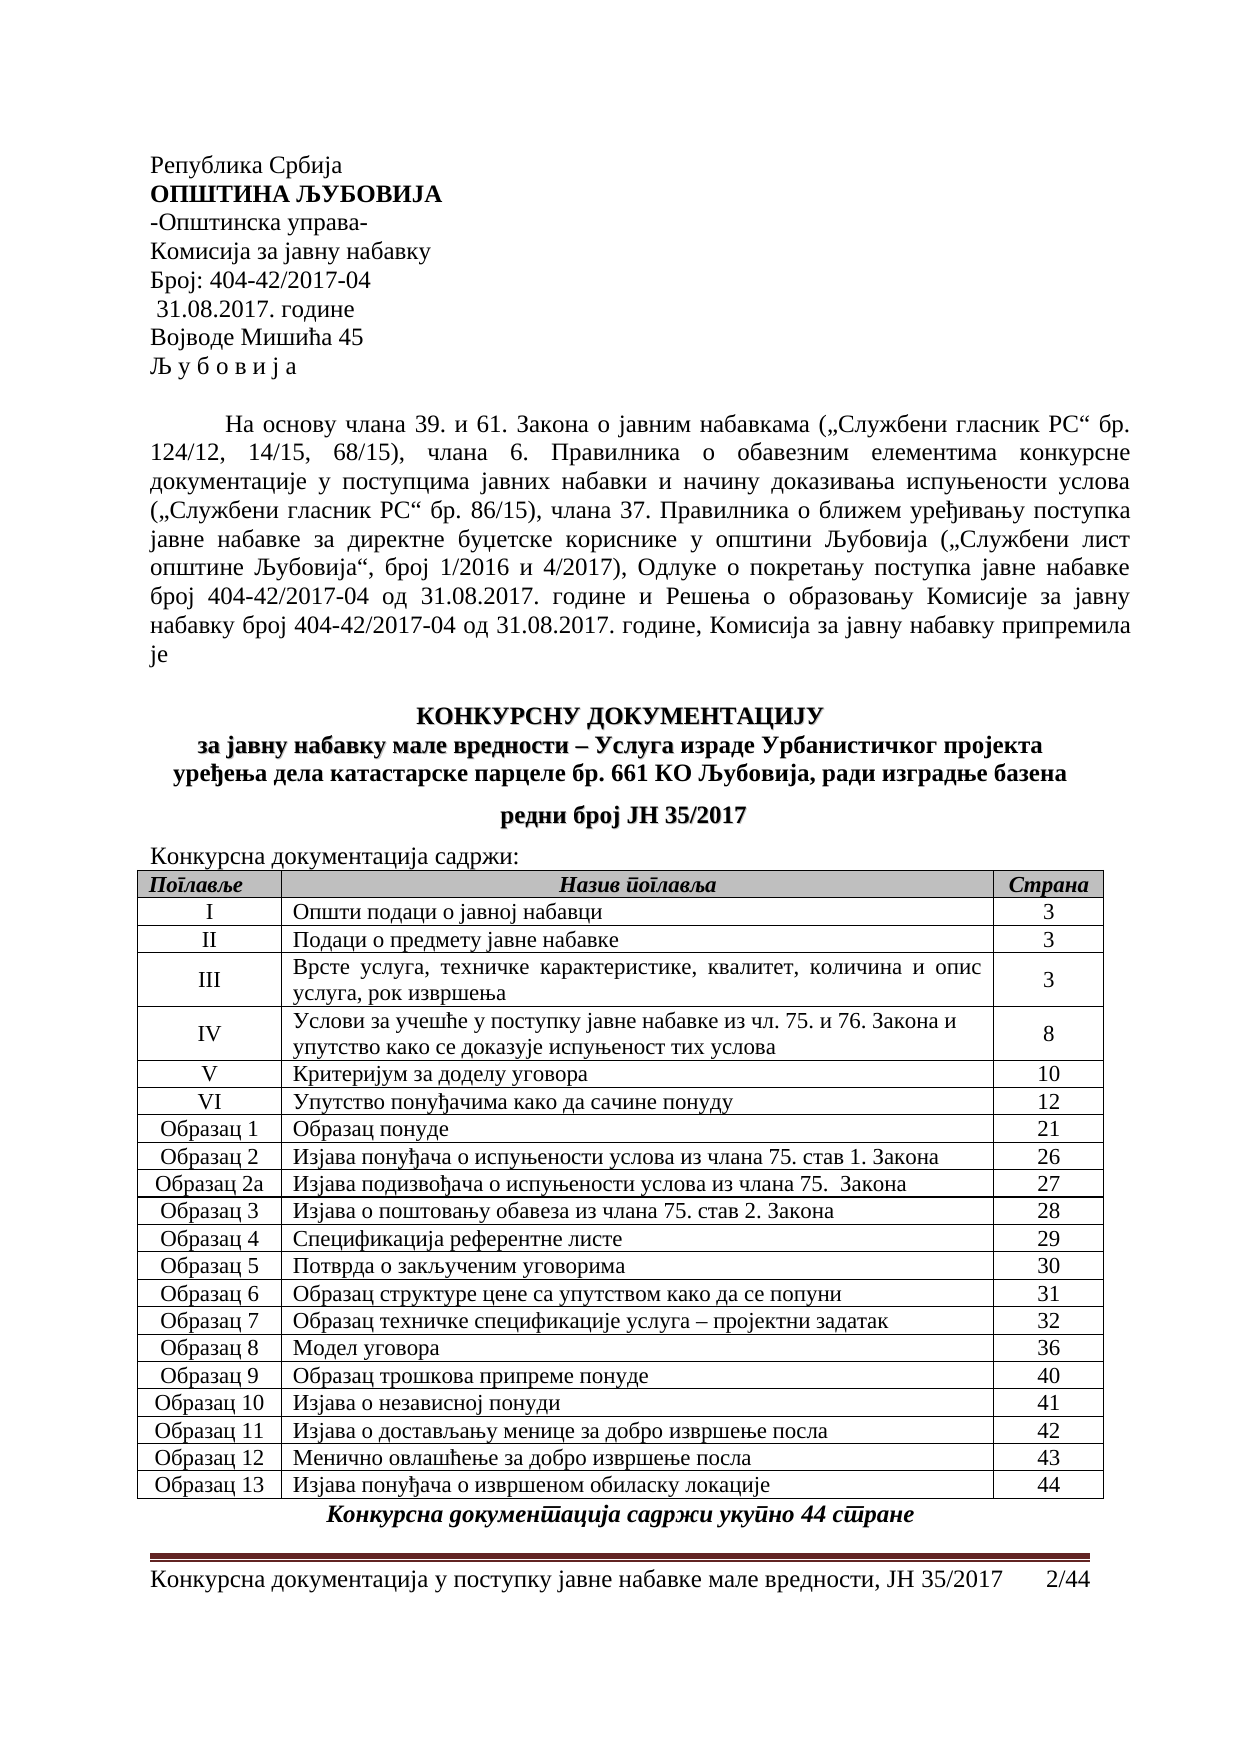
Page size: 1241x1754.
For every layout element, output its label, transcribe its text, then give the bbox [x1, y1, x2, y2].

table_cell Образац 6 [138, 1280, 281, 1306]
table_cell Образац 10 [138, 1389, 281, 1416]
table_cell 29 [994, 1225, 1103, 1251]
table_cell 12 [994, 1088, 1103, 1114]
table_cell Образац 12 [138, 1444, 281, 1470]
text редни број ЈН 35/2017 [150, 800, 1090, 828]
text Конкурсна документација садржи: [150, 841, 1090, 870]
text Република Србија [150, 150, 1090, 179]
table_cell II [138, 926, 281, 952]
table_cell Изјава подизвођача о испуњености услова из члана 75. Закона [282, 1170, 993, 1196]
text Војводе Мишића 45 [150, 322, 1131, 351]
table_cell Изјава понуђача о извршеном обиласку локације [282, 1471, 993, 1498]
table_cell 26 [994, 1143, 1103, 1169]
table_cell IV [138, 1007, 281, 1059]
text Љ у б о в и ј а [150, 351, 1131, 380]
table_cell 32 [994, 1307, 1103, 1333]
text -Општинска управа- [150, 207, 1131, 236]
table_cell 41 [994, 1389, 1103, 1416]
table_header Назив поглавља [282, 871, 993, 897]
table_header Поглавље [138, 871, 281, 897]
table_cell Модел уговора [282, 1335, 993, 1361]
text Број: 404-42/2017-04 [150, 265, 1131, 294]
table_cell Општи подаци о јавној набавци [282, 898, 993, 924]
table_cell 42 [994, 1417, 1103, 1443]
table_cell I [138, 898, 281, 924]
table_cell 40 [994, 1362, 1103, 1388]
table_cell 21 [994, 1115, 1103, 1142]
table_cell 8 [994, 1007, 1103, 1059]
table_cell Образац 7 [138, 1307, 281, 1333]
table_cell Изјава о достављању менице за добро извршење посла [282, 1417, 993, 1443]
table_cell V [138, 1061, 281, 1087]
table_cell Образац 5 [138, 1252, 281, 1279]
table_cell Услови за учешће у поступку јавне набавке из чл. 75. и 76. Закона и упутство како се доказује испуњеност тих услова [282, 1007, 993, 1059]
table_cell Изјава о поштовању обавеза из члана 75. став 2. Закона [282, 1198, 993, 1224]
text КОНКУРСНУ ДОКУМЕНТАЦИЈУ [150, 701, 1090, 730]
table_cell Образац 4 [138, 1225, 281, 1251]
text Комисија за јавну набавку [150, 236, 1131, 265]
table_cell Образац техничке спецификације услуга – пројектни задатак [282, 1307, 993, 1333]
table_cell 10 [994, 1061, 1103, 1087]
table_cell Образац трошкова припреме понуде [282, 1362, 993, 1388]
text 31.08.2017. године [150, 294, 1131, 322]
table_cell Спецификација референтне листе [282, 1225, 993, 1251]
table_cell Образац 13 [138, 1471, 281, 1498]
table_cell Подаци о предмету јавне набавке [282, 926, 993, 952]
table_cell Образац 2а [138, 1170, 281, 1196]
table_cell Образац 2 [138, 1143, 281, 1169]
table_cell 3 [994, 953, 1103, 1006]
table_cell 36 [994, 1335, 1103, 1361]
table_cell Образац 3 [138, 1198, 281, 1224]
table_cell Изјава о независној понуди [282, 1389, 993, 1416]
table_cell Образац понуде [282, 1115, 993, 1142]
table_cell Изјава понуђача о испуњености услова из члана 75. став 1. Закона [282, 1143, 993, 1169]
table_cell Упутство понуђачима како да сачине понуду [282, 1088, 993, 1114]
table_cell Критеријум за доделу уговора [282, 1061, 993, 1087]
table_cell 28 [994, 1198, 1103, 1224]
table_cell 3 [994, 898, 1103, 924]
table_cell 3 [994, 926, 1103, 952]
table_cell Образац 8 [138, 1335, 281, 1361]
table_cell Менично овлашћење за добро извршење посла [282, 1444, 993, 1470]
table_cell Образац 11 [138, 1417, 281, 1443]
table_cell Врсте услуга, техничке карактеристике, квалитет, количина и опис услуга, рок извршења [282, 953, 993, 1006]
text ОПШТИНА ЉУБОВИЈА [150, 179, 1131, 207]
table_cell 27 [994, 1170, 1103, 1196]
table_cell 43 [994, 1444, 1103, 1470]
text Конкурсна документација садржи укупно 44 стране [150, 1499, 1090, 1528]
text за јавну набавку мале вредности – Услуга израде Урбанистичког пројекта уређења дела катастарске парцеле бр. 661 КО Љубовија, ради изградње базена [150, 730, 1090, 787]
text На основу члана 39. и 61. Закона о јавним набавкама („Службени гласник РС“ бр. 124/12, 14/15, 68/15), члана 6. Правилника о обавезним елементима конкурсне документације у поступцима јавних набавки и начину доказивања испуњености услова („Службени гласник РС“ бр. 86/15), члана 37. Правилника о ближем уређивању поступка јавне набавке за директне буџетске кориснике у општини Љубовија („Службени лист општине Љубовија“, број 1/2016 и 4/2017), Одлуке о покретању поступка јавне набавке број 404-42/2017-04 од 31.08.2017. године и Решења о образовању Комисије за јавну набавку број 404-42/2017-04 од 31.08.2017. године, Комисија за јавну набавку припремила је [150, 409, 1131, 667]
table_cell 44 [994, 1471, 1103, 1498]
table_header Страна [994, 871, 1103, 897]
table_cell Образац 9 [138, 1362, 281, 1388]
table_cell 31 [994, 1280, 1103, 1306]
table_cell Потврда о закљученим уговорима [282, 1252, 993, 1279]
table_cell VI [138, 1088, 281, 1114]
table_cell III [138, 953, 281, 1006]
table_cell Образац 1 [138, 1115, 281, 1142]
table_cell 30 [994, 1252, 1103, 1279]
table_cell Образац структуре цене са упутством како да се попуни [282, 1280, 993, 1306]
